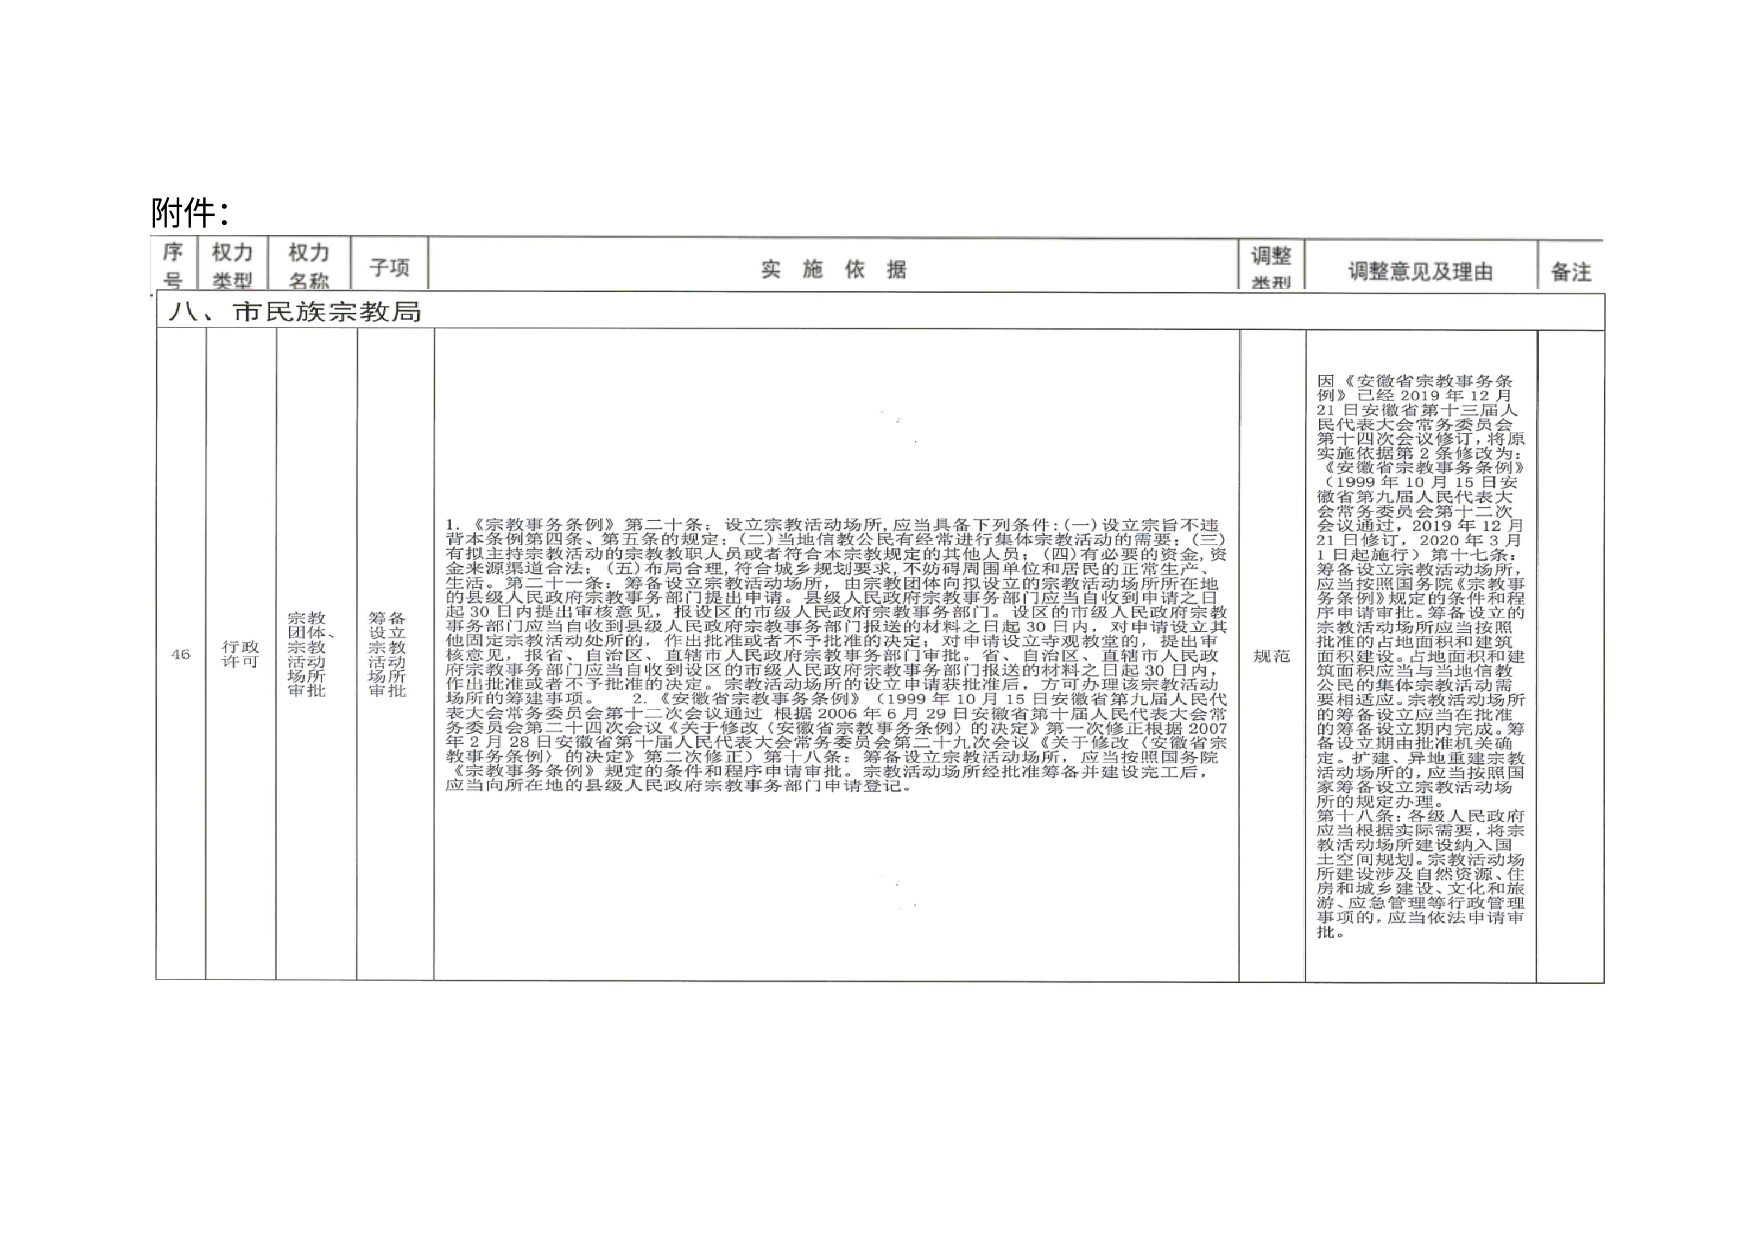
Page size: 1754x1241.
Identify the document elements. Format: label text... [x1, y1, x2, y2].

picture [150, 235, 1608, 986]
text 附件： [150, 187, 1604, 235]
